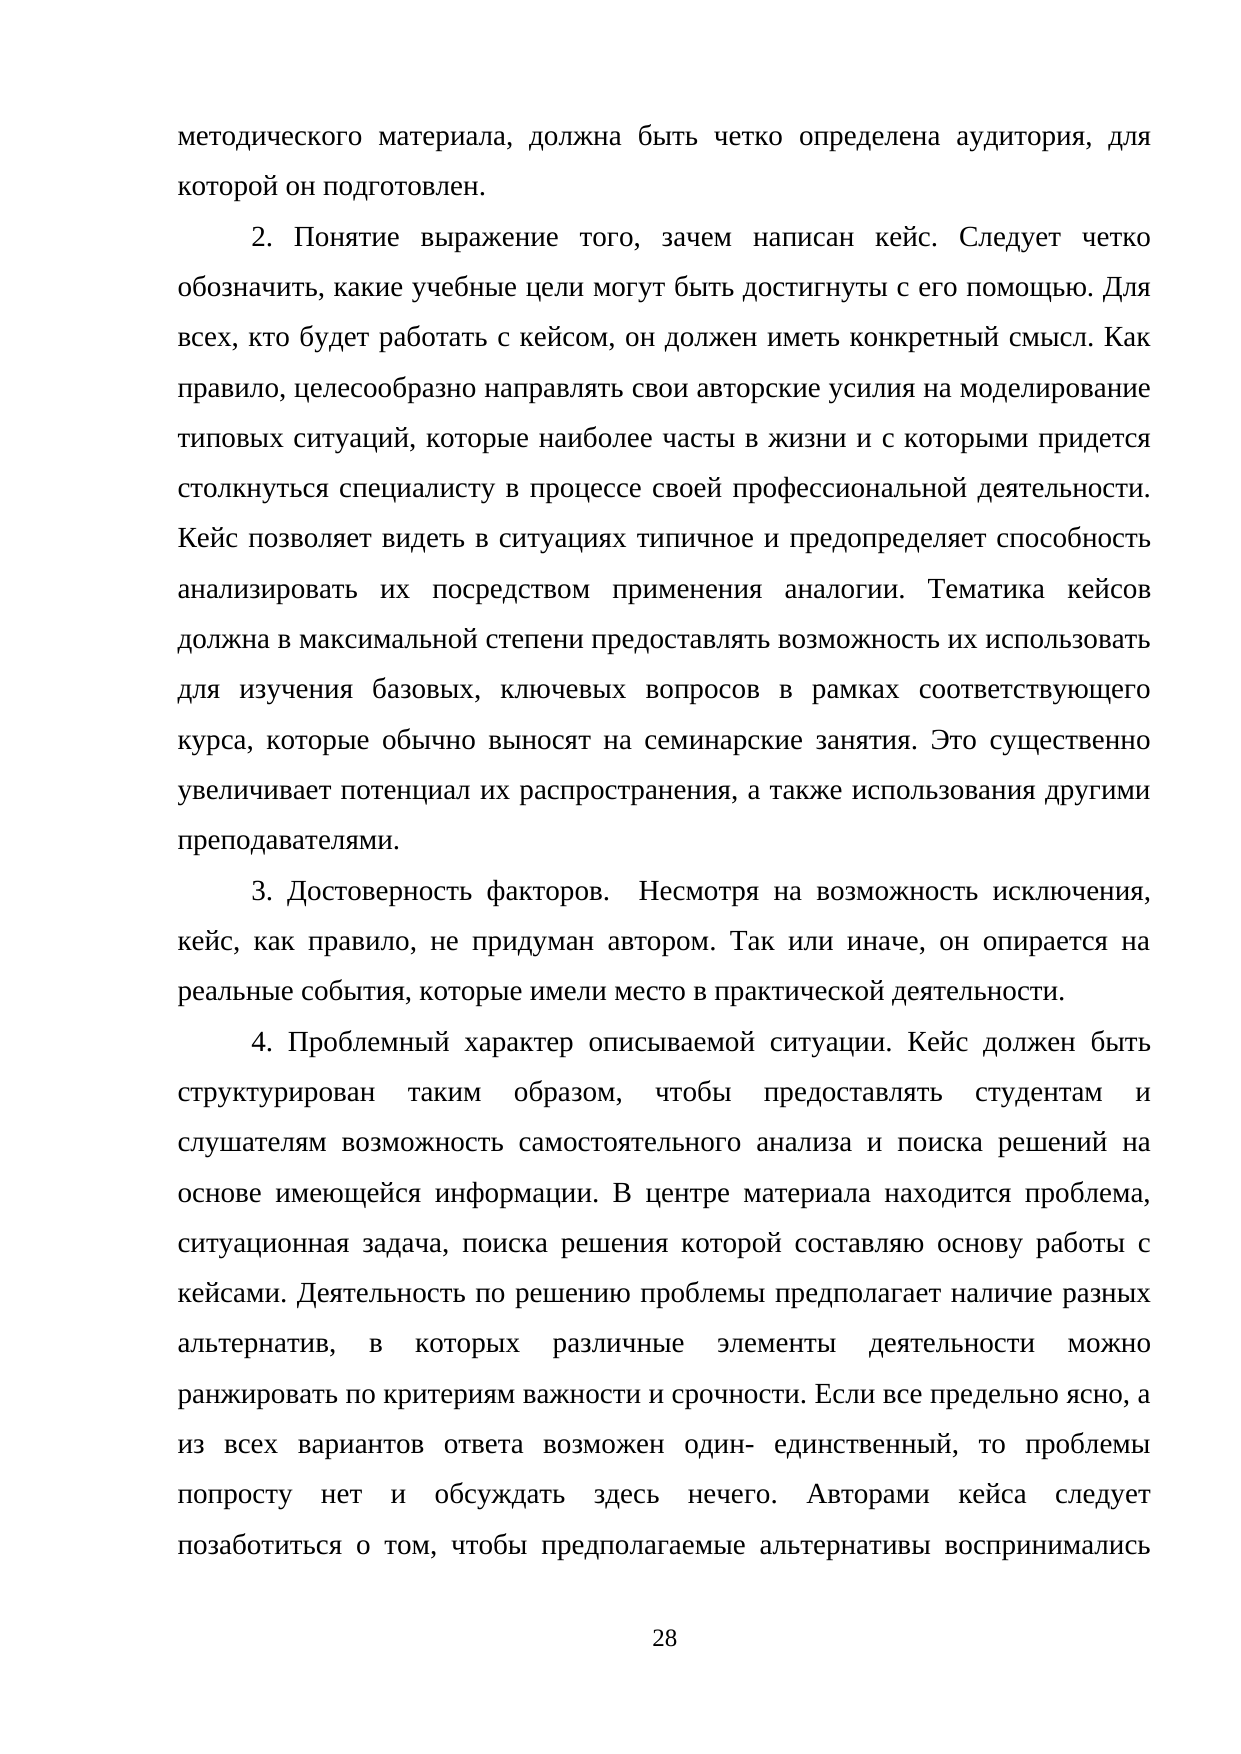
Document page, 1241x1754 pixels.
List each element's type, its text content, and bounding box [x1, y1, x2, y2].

text 3. Достоверность факторов. Несмотря на возможность исключения, кейс, как правило, не придуман автором. Так или иначе, он опирается на реальные события, которые имели место в практической деятельности. [177, 873, 1152, 1007]
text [177, 1024, 1152, 1560]
text 2. Понятие выражение того, зачем написан кейс. Следует четко обозначить, какие учебные цели могут быть достигнуты с его помощью. Для всех, кто будет работать с кейсом, он должен иметь конкретный смысл. Как правило, целесообразно направлять свои авторские усилия на моделирование типовых ситуаций, которые наиболее часты в жизни и с которыми придется столкнуться специалисту в процессе своей профессиональной деятельности. Кейс позволяет видеть в ситуациях типичное и предопределяет способность анализировать их посредством применения аналогии. Тематика кейсов должна в максимальной степени предоставлять возможность их использовать для изучения базовых, ключевых вопросов в рамках соответствующего курса, которые обычно выносят на семинарские занятия. Это существенно увеличивает потенциал их распространения, а также использования другими преподавателями. [177, 219, 1152, 856]
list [177, 118, 1152, 202]
